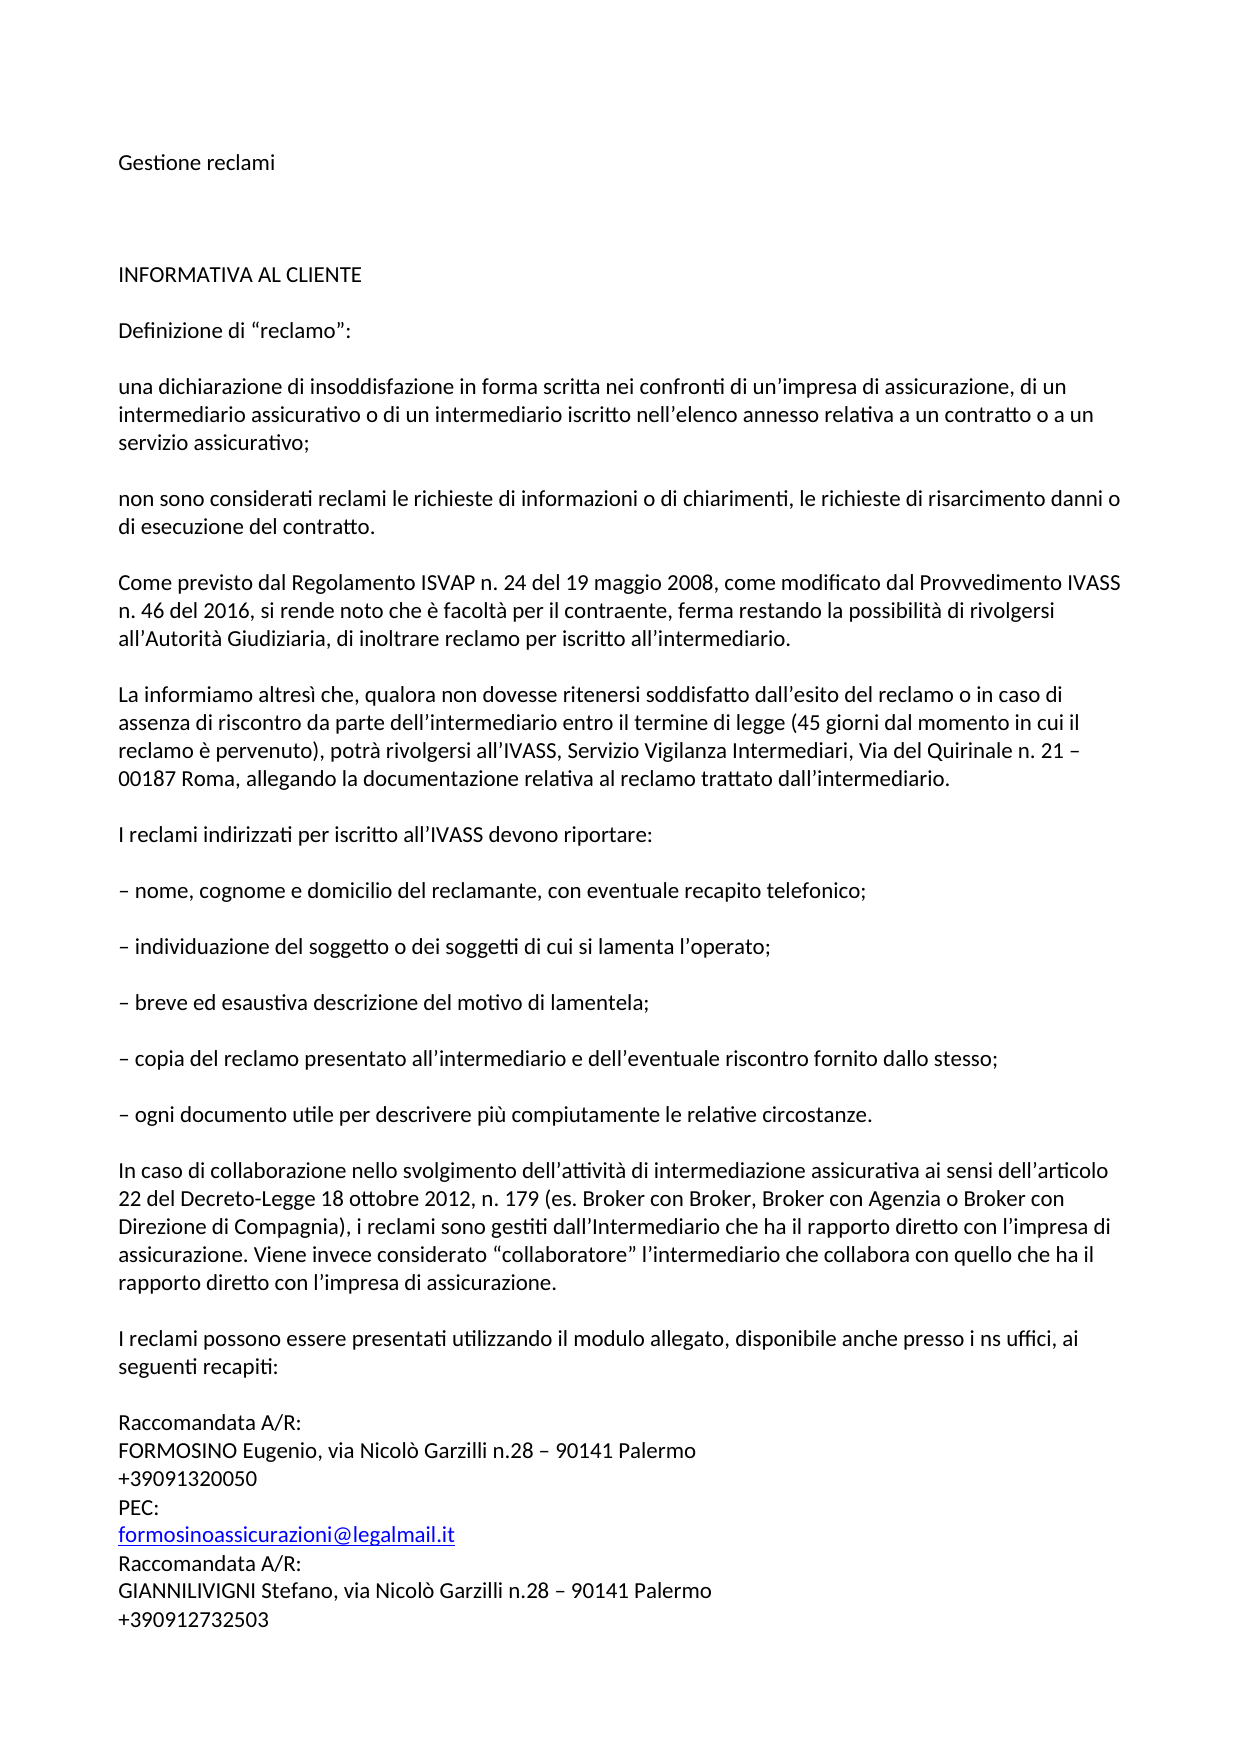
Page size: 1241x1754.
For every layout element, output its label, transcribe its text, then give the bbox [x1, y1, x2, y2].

text +390912732503 [118, 1605, 1122, 1633]
text formosinoassicurazioni@legalmail.it [118, 1521, 1122, 1549]
text – nome, cognome e domicilio del reclamante, con eventuale recapito telefonico; [118, 876, 1122, 904]
text non sono considerati reclami le richieste di informazioni o di chiarimenti, le richieste di risarcimento danni o di esecuzione del contratto. [118, 484, 1122, 540]
text +39091320050 [118, 1464, 1122, 1493]
text FORMOSINO Eugenio, via Nicolò Garzilli n.28 – 90141 Palermo [118, 1437, 1122, 1464]
text La informiamo altresì che, qualora non dovesse ritenersi soddisfatto dall’esito del reclamo o in caso di assenza di riscontro da parte dell’intermediario entro il termine di legge (45 giorni dal momento in cui il reclamo è pervenuto), potrà rivolgersi all’IVASS, Servizio Vigilanza Intermediari, Via del Quirinale n. 21 – 00187 Roma, allegando la documentazione relativa al reclamo trattato dall’intermediario. [118, 680, 1122, 792]
text PEC: [118, 1493, 1122, 1521]
text In caso di collaborazione nello svolgimento dell’attività di intermediazione assicurativa ai sensi dell’articolo 22 del Decreto-Legge 18 ottobre 2012, n. 179 (es. Broker con Broker, Broker con Agenzia o Broker con Direzione di Compagnia), i reclami sono gestiti dall’Intermediario che ha il rapporto diretto con l’impresa di assicurazione. Viene invece considerato “collaboratore” l’intermediario che collabora con quello che ha il rapporto diretto con l’impresa di assicurazione. [118, 1156, 1122, 1296]
text una dichiarazione di insoddisfazione in forma scritta nei confronti di un’impresa di assicurazione, di un intermediario assicurativo o di un intermediario iscritto nell’elenco annesso relativa a un contratto o a un servizio assicurativo; [118, 372, 1122, 456]
text – copia del reclamo presentato all’intermediario e dell’eventuale riscontro fornito dallo stesso; [118, 1044, 1122, 1072]
text Definizione di “reclamo”: [118, 316, 1122, 344]
text – individuazione del soggetto o dei soggetti di cui si lamenta l’operato; [118, 932, 1122, 960]
text Raccomandata A/R: [118, 1408, 1122, 1437]
text GIANNILIVIGNI Stefano, via Nicolò Garzilli n.28 – 90141 Palermo [118, 1577, 1122, 1605]
text – ogni documento utile per descrivere più compiutamente le relative circostanze. [118, 1100, 1122, 1128]
text I reclami indirizzati per iscritto all’IVASS devono riportare: [118, 820, 1122, 848]
text Raccomandata A/R: [118, 1549, 1122, 1577]
text I reclami possono essere presentati utilizzando il modulo allegato, disponibile anche presso i ns uffici, ai seguenti recapiti: [118, 1324, 1122, 1381]
text Gestione reclami [118, 148, 1122, 176]
text Come previsto dal Regolamento ISVAP n. 24 del 19 maggio 2008, come modificato dal Provvedimento IVASS n. 46 del 2016, si rende noto che è facoltà per il contraente, ferma restando la possibilità di rivolgersi all’Autorità Giudiziaria, di inoltrare reclamo per iscritto all’intermediario. [118, 568, 1122, 652]
text – breve ed esaustiva descrizione del motivo di lamentela; [118, 988, 1122, 1016]
text INFORMATIVA AL CLIENTE [118, 260, 1122, 288]
